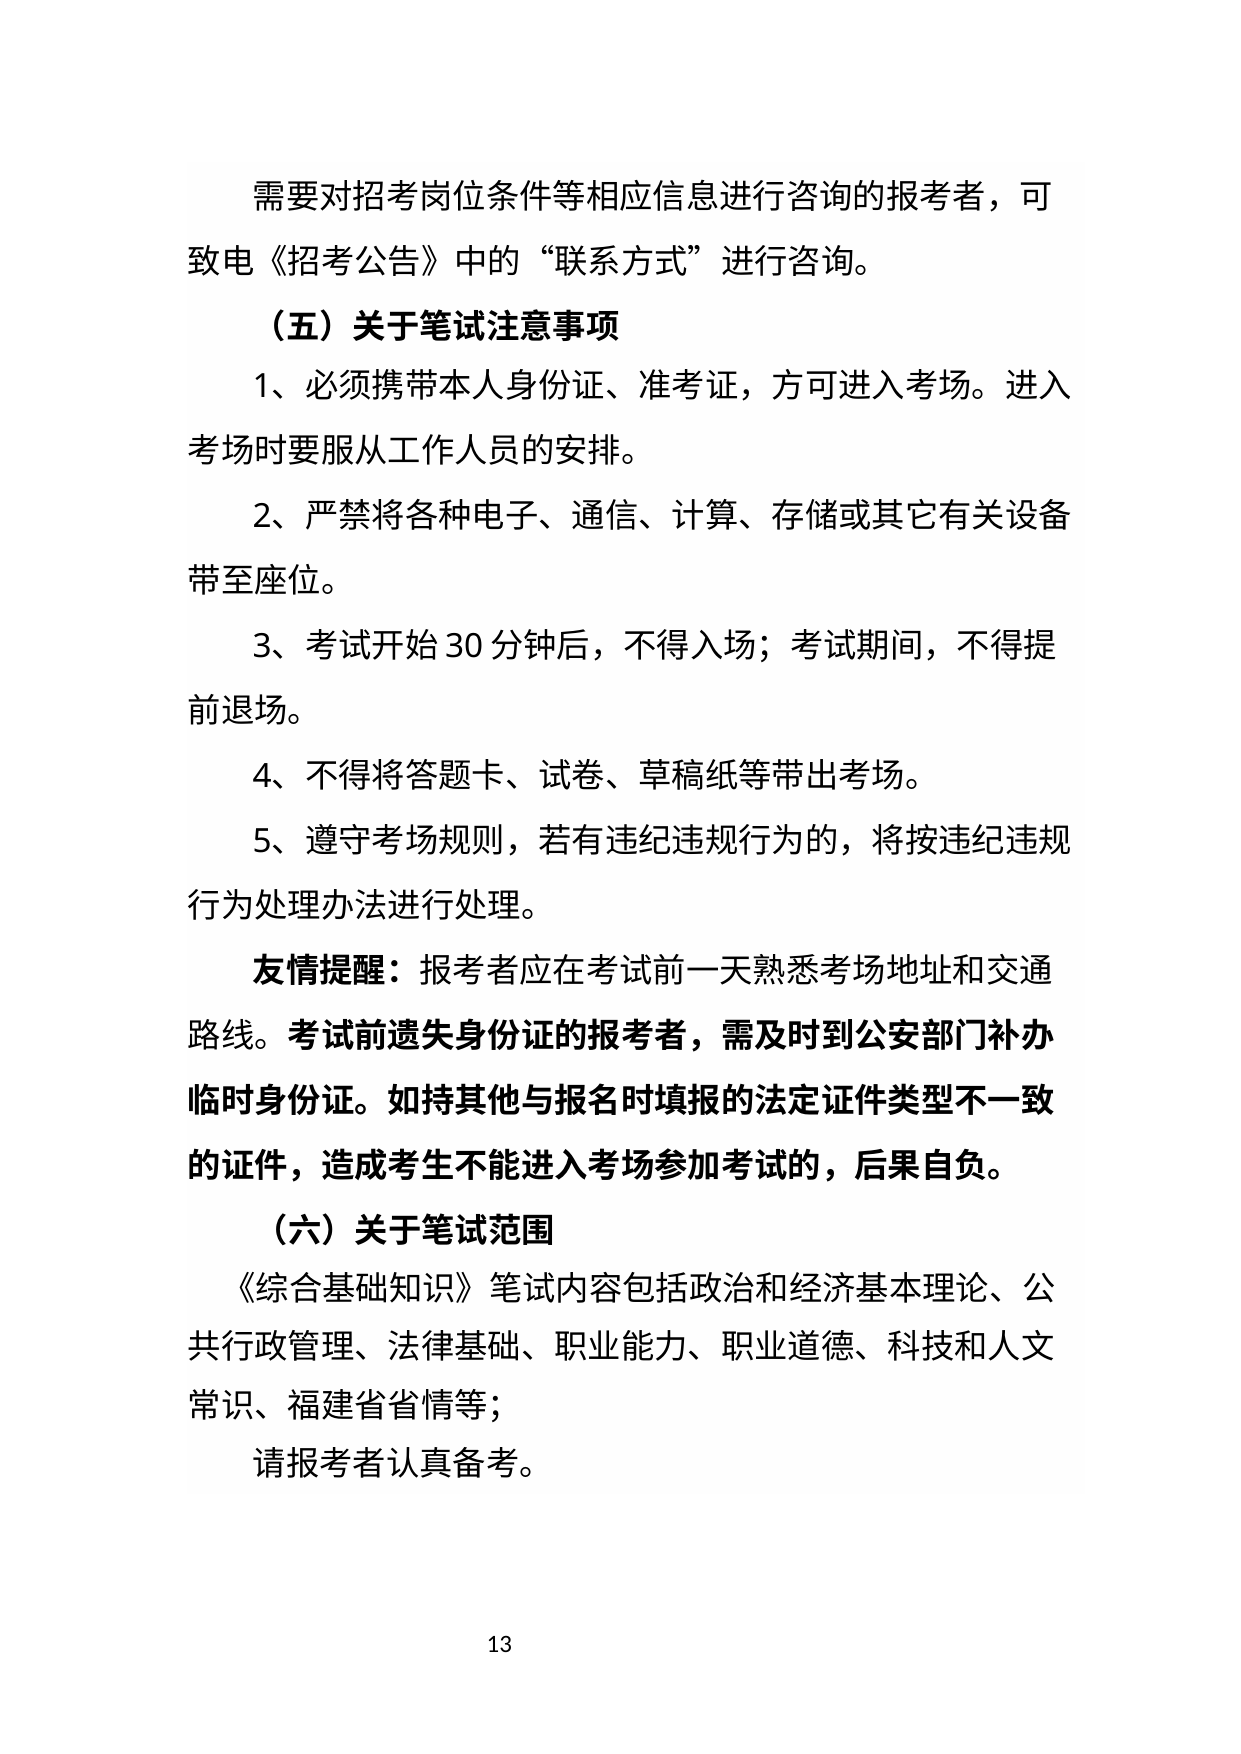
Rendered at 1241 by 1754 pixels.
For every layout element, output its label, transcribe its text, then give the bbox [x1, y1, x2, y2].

list 《综合基础知识》笔试内容包括政治和经济基本理论、公共行政管理、法律基础、职业能力、职业道德、科技和人文常识、福建省省情等； [187, 1254, 1085, 1429]
text 5、遵守考场规则，若有违纪违规行为的，将按违纪违规行为处理办法进行处理。 [187, 805, 1085, 935]
text （五）关于笔试注意事项 [187, 292, 1085, 350]
text 需要对招考岗位条件等相应信息进行咨询的报考者，可致电《招考公告》中的“联系方式”进行咨询。 [187, 162, 1085, 292]
list （六）关于笔试范围 [187, 1195, 1085, 1254]
text 4、不得将答题卡、试卷、草稿纸等带出考场。 [187, 740, 1085, 805]
text 2、严禁将各种电子、通信、计算、存储或其它有关设备带至座位。 [187, 480, 1085, 610]
text 1、必须携带本人身份证、准考证，方可进入考场。进入考场时要服从工作人员的安排。 [187, 350, 1085, 480]
text 3、考试开始30分钟后，不得入场；考试期间，不得提前退场。 [187, 610, 1085, 740]
text 请报考者认真备考。 [187, 1429, 1085, 1494]
text 友情提醒：报考者应在考试前一天熟悉考场地址和交通路线。考试前遗失身份证的报考者，需及时到公安部门补办临时身份证。如持其他与报名时填报的法定证件类型不一致的证件，造成考生不能进入考场参加考试的，后果自负。 [187, 935, 1085, 1195]
